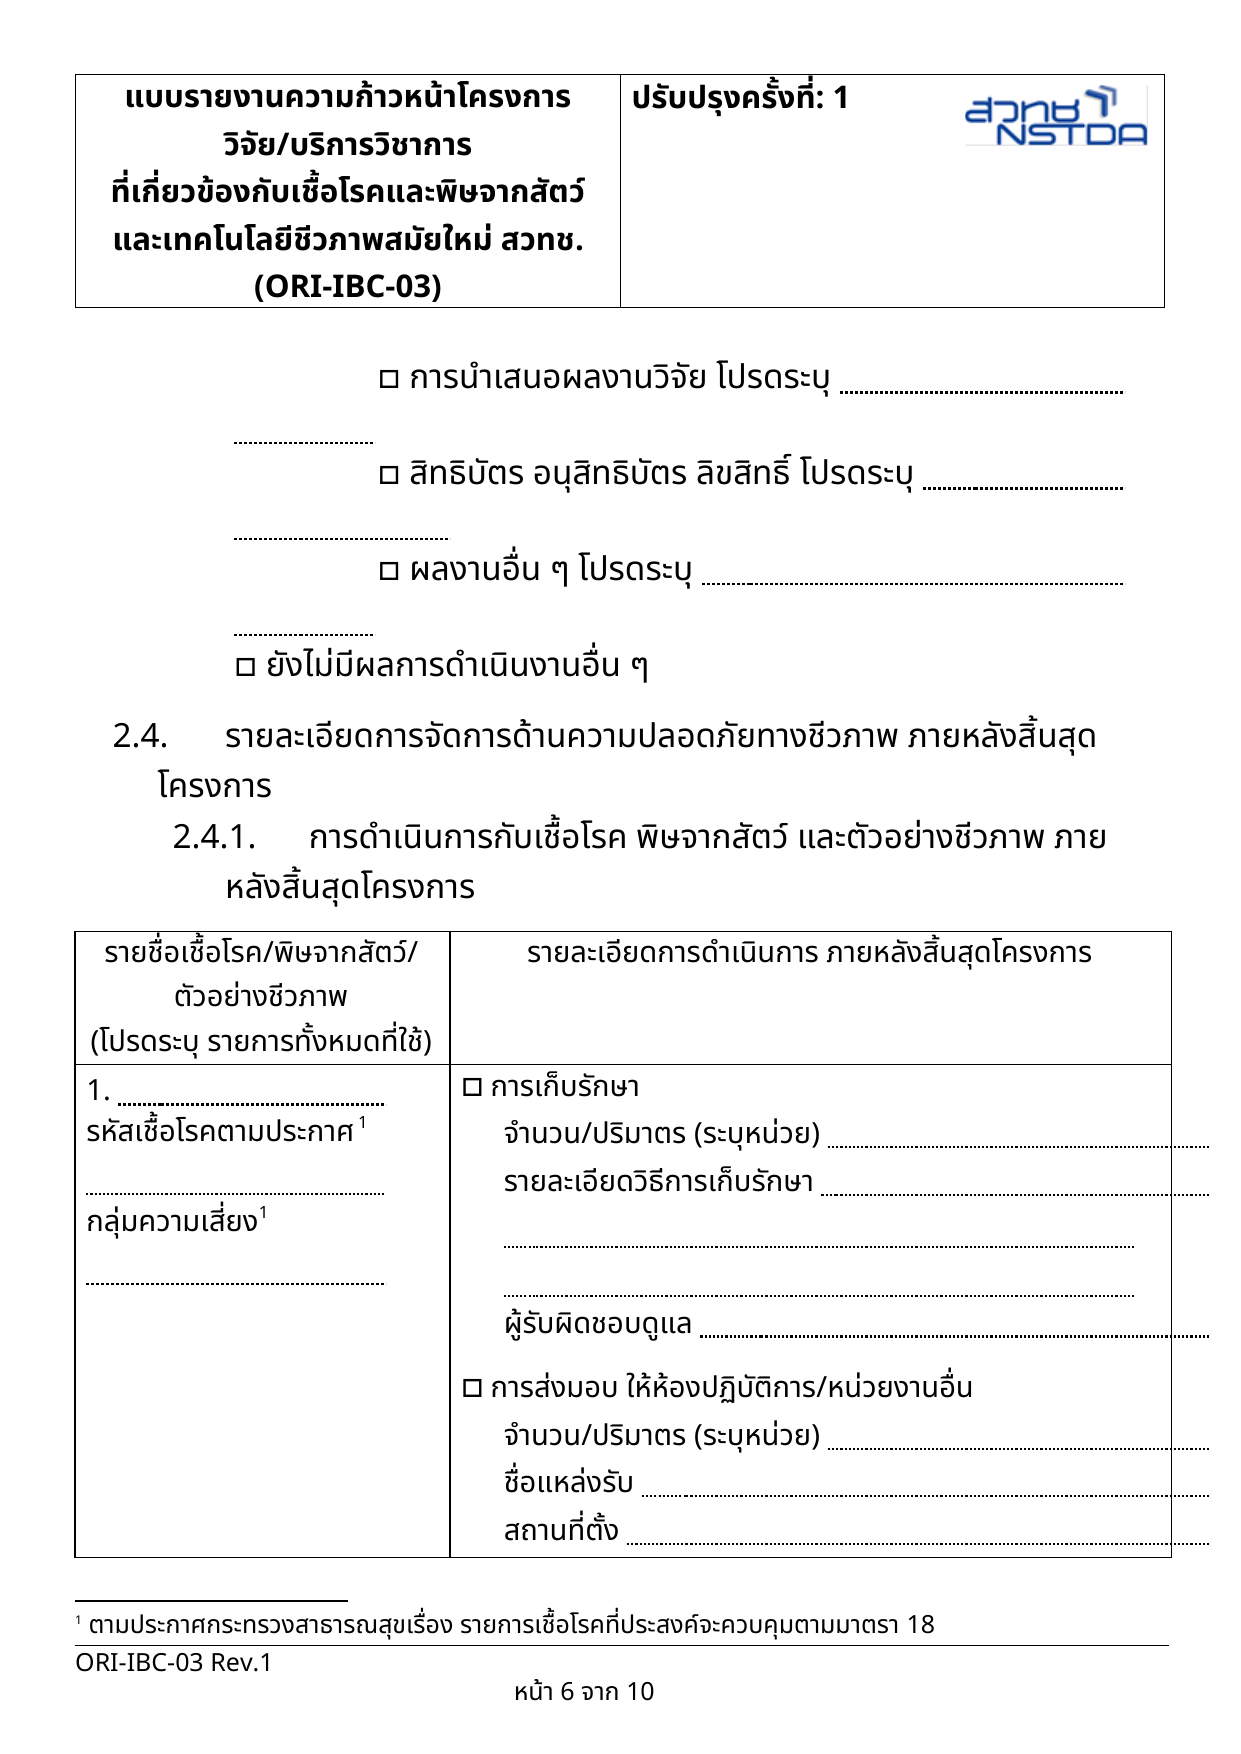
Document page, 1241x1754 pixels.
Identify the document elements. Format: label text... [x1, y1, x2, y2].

table_cell รหัสเชื้อโรคตามประกาศ1 กลุ่มความเสี่ยง [76, 1065, 449, 1557]
list ผลงานอื่น ๆ โปรดระบุ [234, 545, 1162, 641]
list การนำเสนอผลงานวิจัย โปรดระบุ [234, 353, 1162, 449]
list สิทธิบัตร อนุสิทธิบัตร ลิขสิทธิ์ โปรดระบุ [234, 449, 1162, 545]
list รายละเอียดการจัดการด้านความปลอดภัยทางชีวภาพ ภายหลังสิ้นสุดโครงการ [112, 712, 1162, 813]
list ยังไม่มีผลการดำเนินงานอื่น ๆ [234, 641, 1165, 691]
list การดำเนินการกับเชื้อโรค พิษจากสัตว์ และตัวอย่างชีวภาพ ภายหลังสิ้นสุดโครงการ [172, 813, 1162, 914]
table_header รายละเอียดการดำเนินการ ภายหลังสิ้นสุดโครงการ [451, 932, 1171, 1064]
table_header รายชื่อเชื้อโรค/พิษจากสัตว์/ตัวอย่างชีวภาพ (โปรดระบุ รายการทั้งหมดที่ใช้) [76, 932, 449, 1064]
picture [965, 85, 1149, 147]
